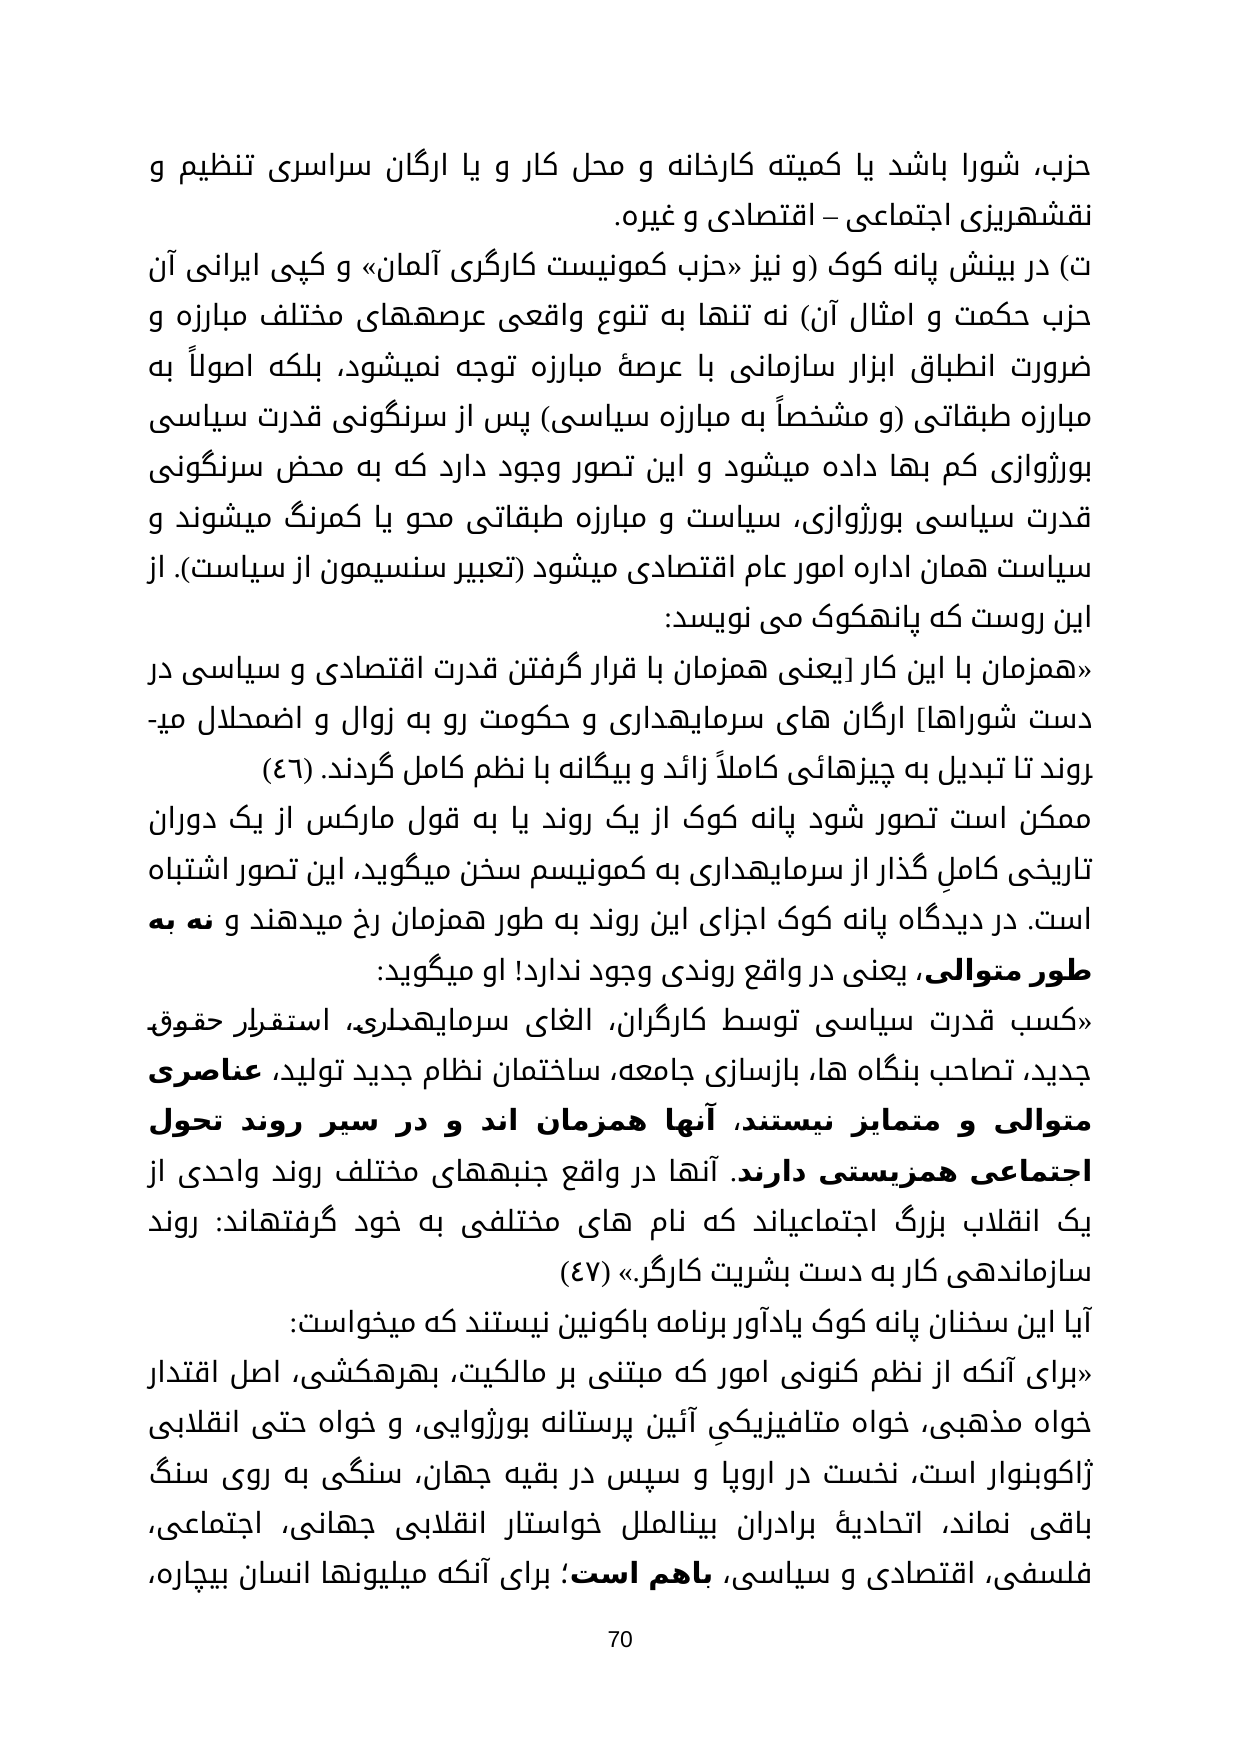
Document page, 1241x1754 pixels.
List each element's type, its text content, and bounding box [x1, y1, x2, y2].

text ممکن است تصور شود پانه کوک از یک روند یا به قول مارکس از یک دوران تاریخی کاملِ گذار از سرمایهداری به کمونیسم سخن میگوید، این تصور اشتباه است. در دیدگاه پانه کوک اجزای این روند به طور همزمان رخ میدهند و نه به طور متوالی، یعنی در واقع روندی وجود ندارد! او میگوید: [148, 802, 1093, 986]
text «همزمان با این کار [یعنی همزمان با قرار گرفتن قدرت اقتصادى و سیاسی در دست شوراها] ارگان های سرمایهداری و حکومت رو به زوال و اضمحلال میروند تا تبدیل به چیزهائی کاملاً زائد و بیگانه با نظم کامل گردند. (٤٦) [148, 651, 1093, 785]
text آیا این سخنان پانه کوک یادآور برنامه باکونین نیستند که میخواست: [148, 1305, 1093, 1338]
text «کسب قدرت سیاسی توسط کارگران، الغای سرمایهداری، استقرار حقوق جدید، تصاحب بنگاه ها، بازسازی جامعه، ساختمان نظام جدید تولید، عناصری متوالی و متمایز نیستند، آنها همزمان اند و در سیر روند تحول اجتماعی همزیستی دارند. آنها در واقع جنبههای مختلف روند واحدی از یک انقلاب بزرگ اجتماعیاند که نام های مختلفی به خود گرفتهاند: روند سازماندهی کار به دست بشریت کارگر.» (٤٧) [148, 1003, 1093, 1288]
text ت) در بینش پانه کوک (و نیز «حزب کمونیست کارگری آلمان» و کپی ایرانی آن حزب حکمت و امثال آن) نه تنها به تنوع واقعی عرصههای مختلف مبارزه و ضرورت انطباق ابزار سازمانی با عرصۀ مبارزه توجه نمیشود، بلکه اصولاً به مبارزه طبقاتی (و مشخصاً به مبارزه سیاسی) پس از سرنگونی قدرت سیاسی بورژوازی کم بها داده میشود و این تصور وجود دارد که به محض سرنگونی قدرت سیاسی بورژوازی، سیاست و مبارزه طبقاتی محو یا کمرنگ میشوند و سیاست همان اداره امور عام اقتصادی میشود (تعبیر سنسیمون از سیاست). از این روست که پانهکوک می نویسد: [148, 248, 1093, 634]
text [148, 148, 1093, 231]
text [148, 1355, 1093, 1590]
